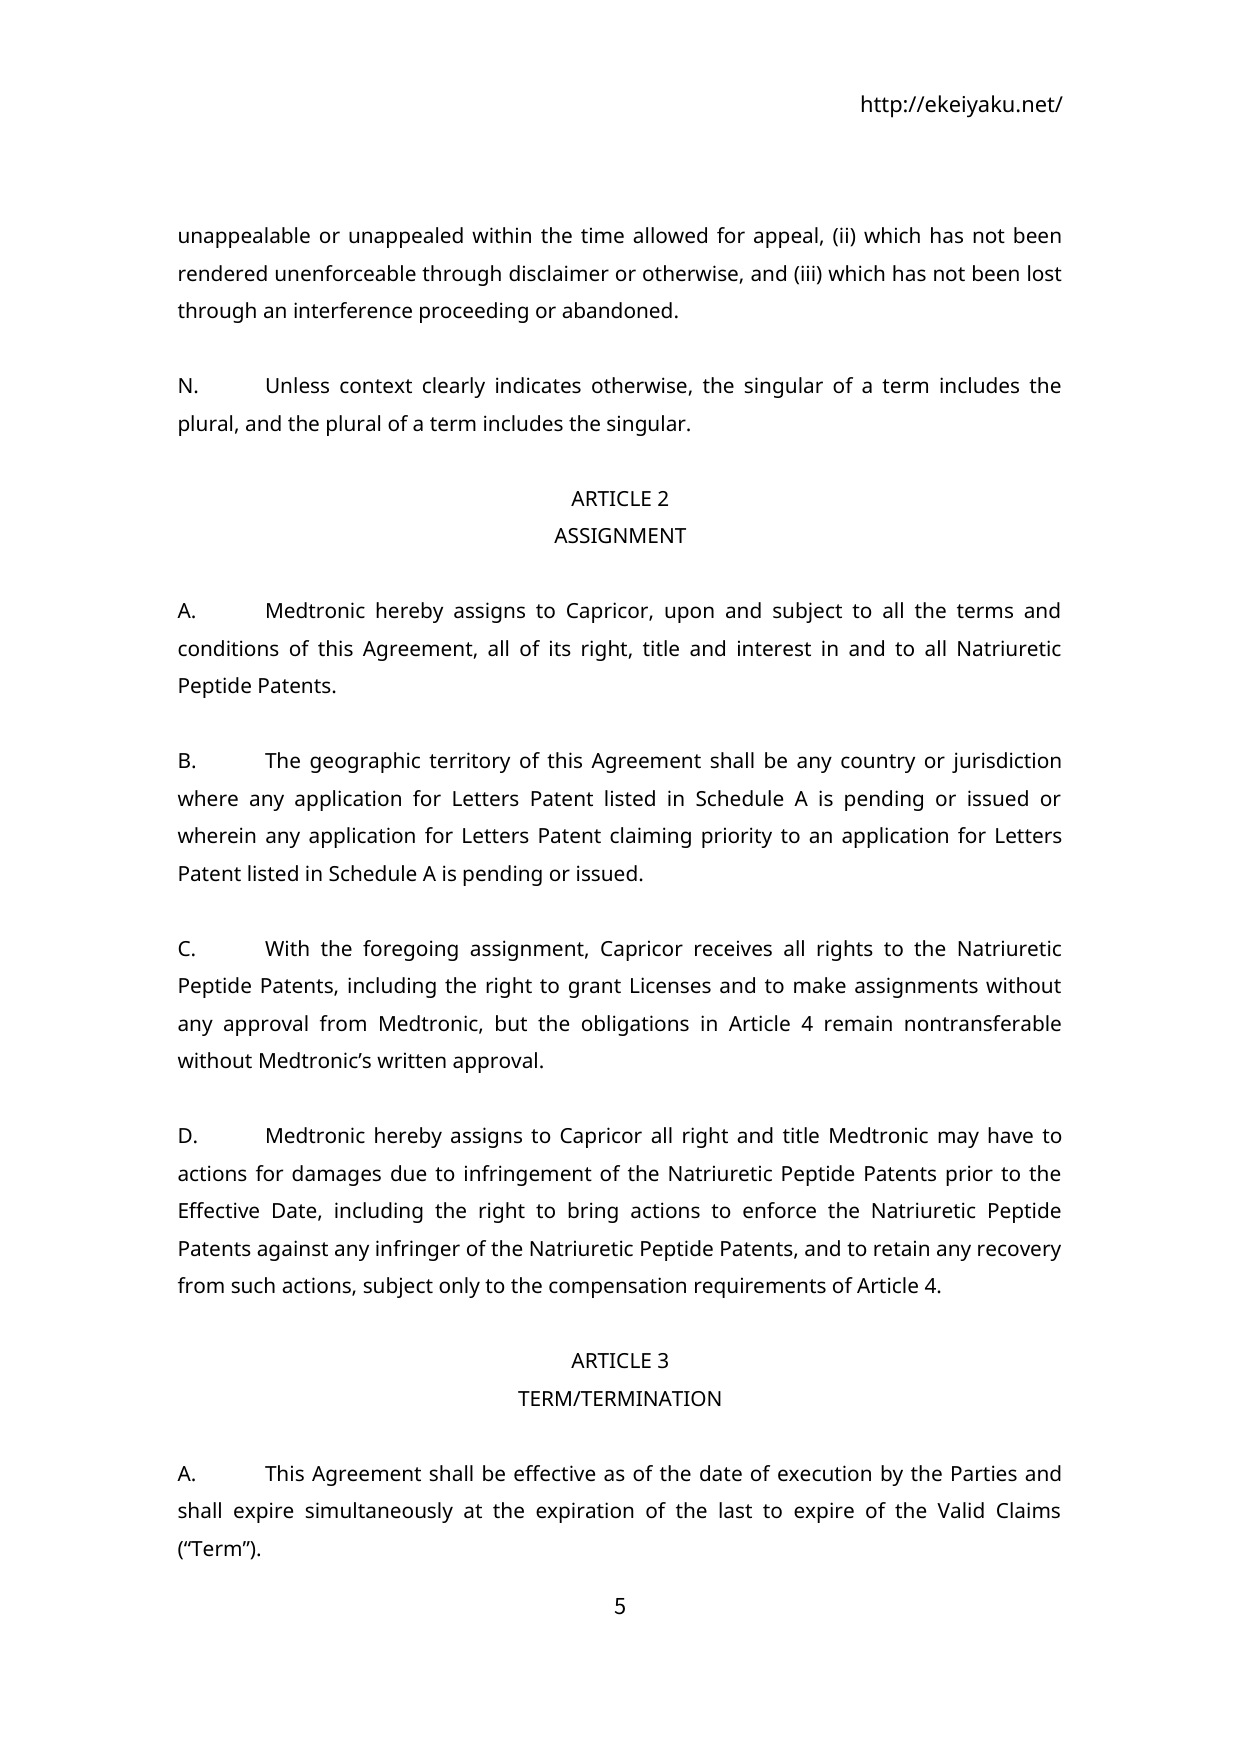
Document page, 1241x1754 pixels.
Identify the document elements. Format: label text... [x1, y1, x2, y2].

text N. Unless context clearly indicates otherwise, the singular of a term includes the plural, and the plural of a term includes the singular. [177, 367, 1063, 442]
text ARTICLE 3 [177, 1342, 1063, 1379]
text ARTICLE 2 [177, 479, 1063, 517]
text A. This Agreement shall be effective as of the date of execution by the Parties and shall expire simultaneously at the expiration of the last to expire of the Valid Claims (“Term”). [177, 1454, 1063, 1567]
text A. Medtronic hereby assigns to Capricor, upon and subject to all the terms and conditions of this Agreement, all of its right, title and interest in and to all Natriuretic Peptide Patents. [177, 592, 1063, 704]
text B. The geographic territory of this Agreement shall be any country or jurisdiction where any application for Letters Patent listed in Schedule A is pending or issued or wherein any application for Letters Patent claiming priority to an application for Letters Patent listed in Schedule A is pending or issued. [177, 742, 1063, 892]
text C. With the foregoing assignment, Capricor receives all rights to the Natriuretic Peptide Patents, including the right to grant Licenses and to make assignments without any approval from Medtronic, but the obligations in Article 4 remain nontransferable without Medtronic’s written approval. [177, 929, 1063, 1079]
text D. Medtronic hereby assigns to Capricor all right and title Medtronic may have to actions for damages due to infringement of the Natriuretic Peptide Patents prior to the Effective Date, including the right to bring actions to enforce the Natriuretic Peptide Patents against any infringer of the Natriuretic Peptide Patents, and to retain any recovery from such actions, subject only to the compensation requirements of Article 4. [177, 1117, 1063, 1304]
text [177, 217, 1063, 329]
text ASSIGNMENT [177, 517, 1063, 554]
text TERM/TERMINATION [177, 1379, 1063, 1417]
